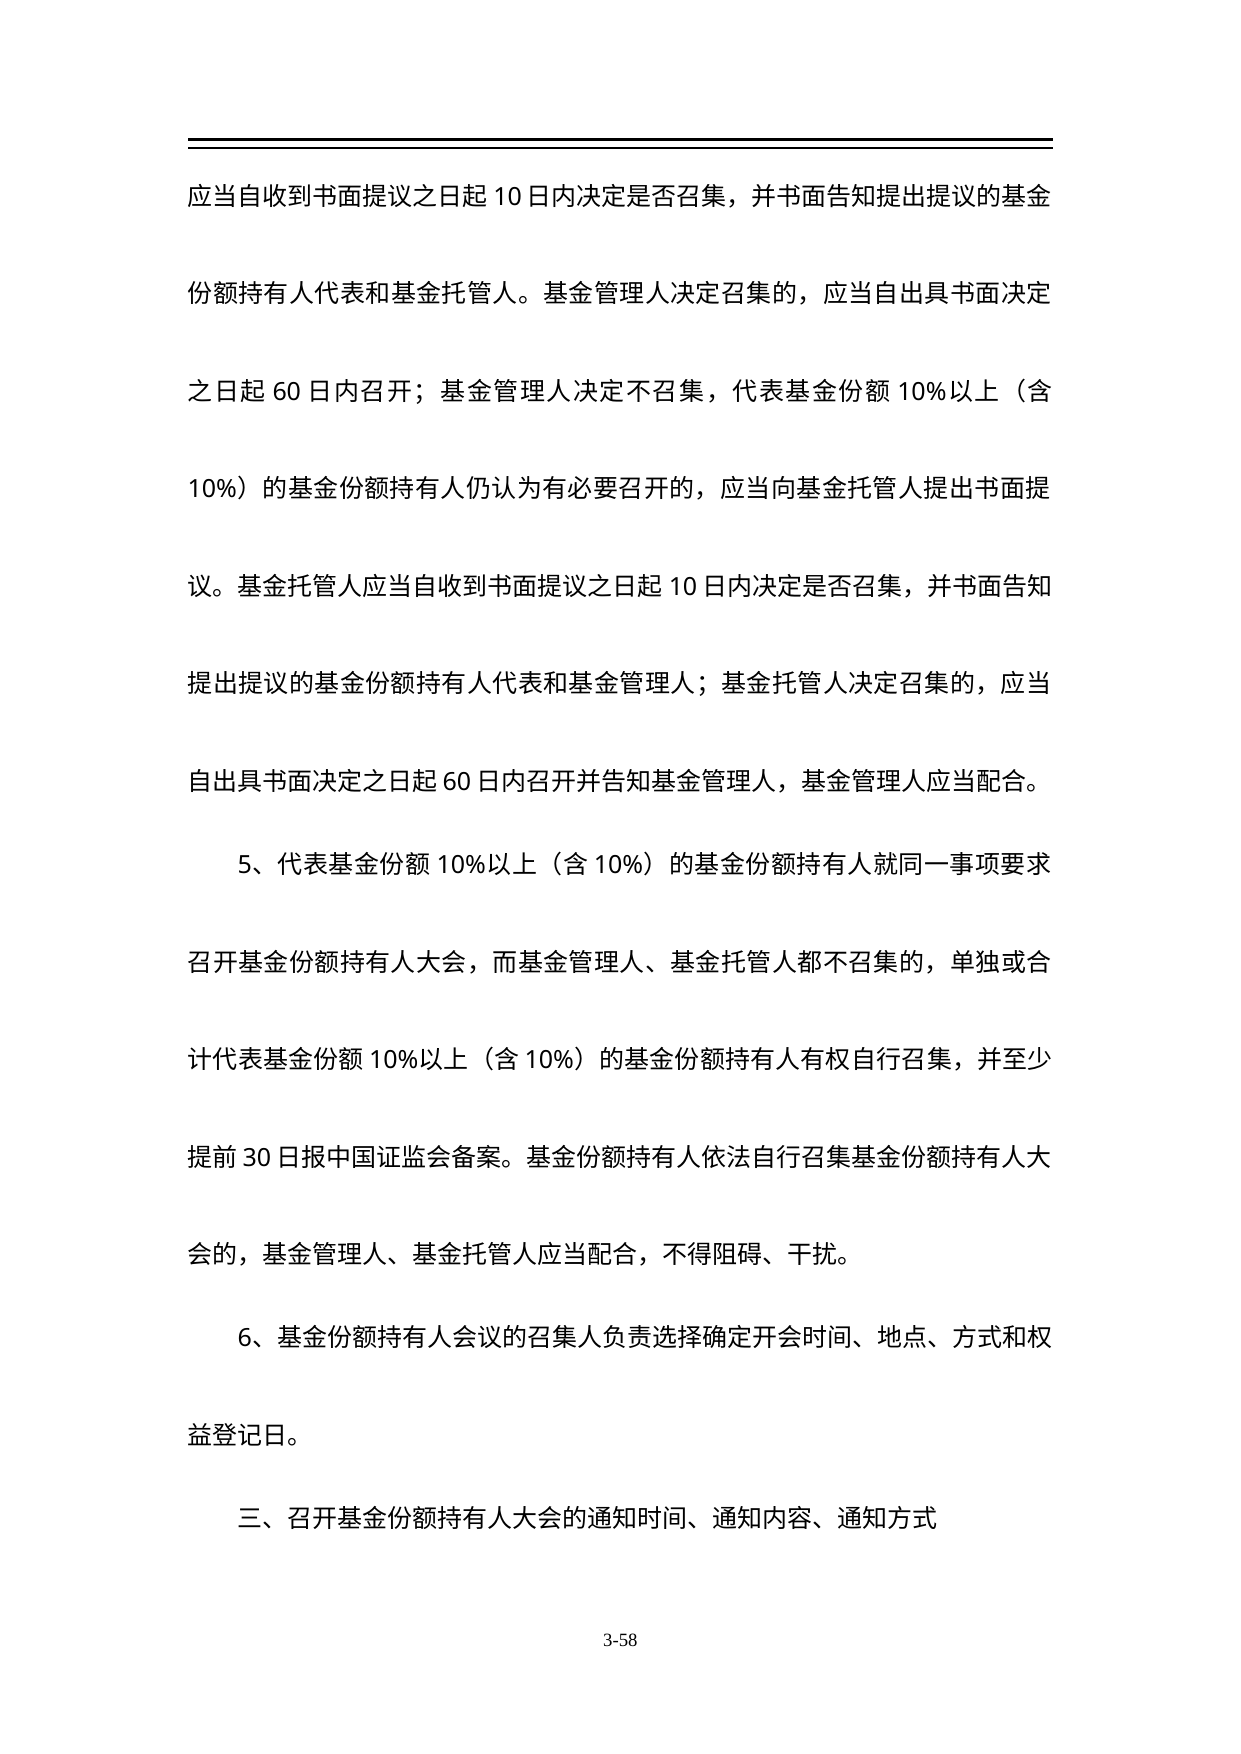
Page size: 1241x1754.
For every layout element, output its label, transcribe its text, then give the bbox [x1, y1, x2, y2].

text 三、召开基金份额持有人大会的通知时间、通知内容、通知方式 [187, 1484, 1053, 1549]
text 5、代表基金份额10%以上（含10%）的基金份额持有人就同一事项要求召开基金份额持有人大会，而基金管理人、基金托管人都不召集的，单独或合计代表基金份额10%以上（含10%）的基金份额持有人有权自行召集，并至少提前30日报中国证监会备案。基金份额持有人依法自行召集基金份额持有人大会的，基金管理人、基金托管人应当配合，不得阻碍、干扰。 [187, 830, 1053, 1285]
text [187, 162, 1053, 812]
text 6、基金份额持有人会议的召集人负责选择确定开会时间、地点、方式和权益登记日。 [187, 1303, 1053, 1466]
